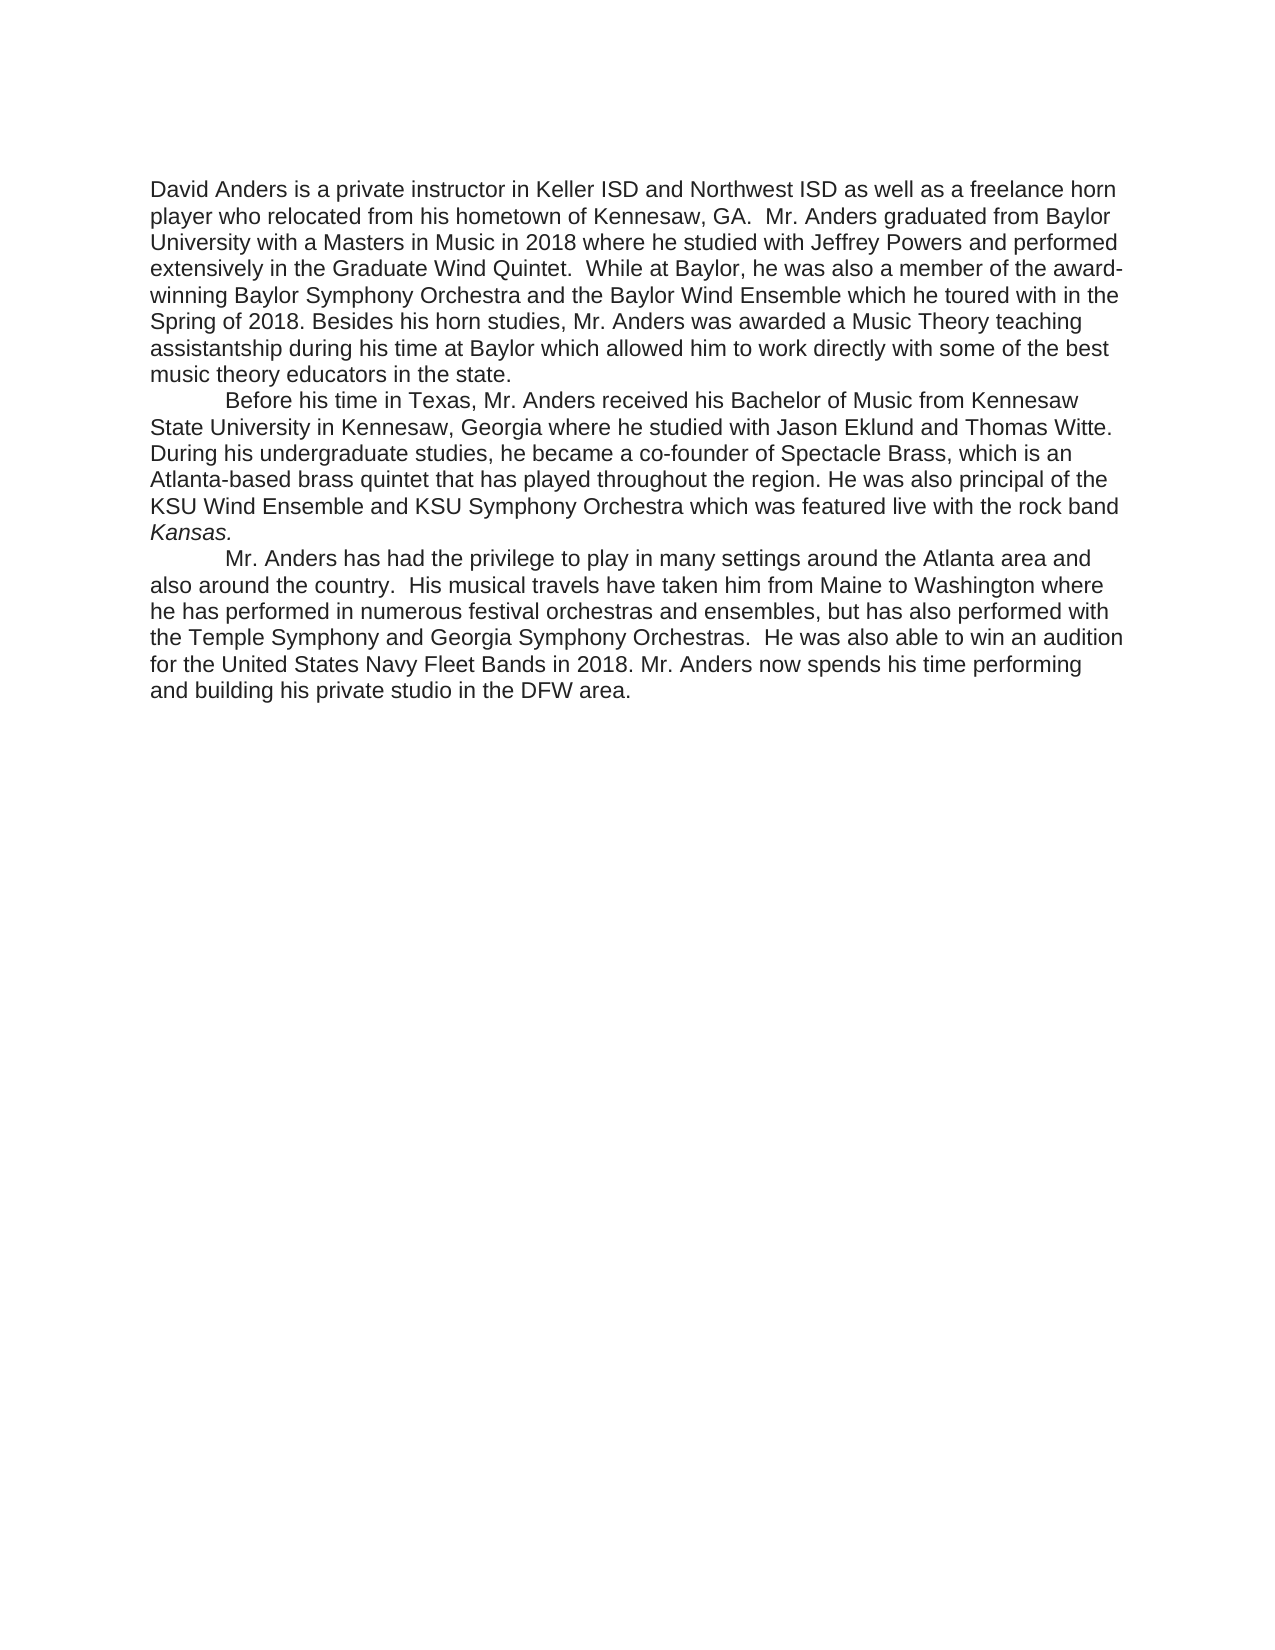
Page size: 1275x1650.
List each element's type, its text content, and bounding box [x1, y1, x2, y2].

text Before his time in Texas, Mr. Anders received his Bachelor of Music from Kennesaw State University in Kennesaw, Georgia where he studied with Jason Eklund and Thomas Witte. During his undergraduate studies, he became a co-founder of Spectacle Brass, which is an Atlanta-based brass quintet that has played throughout the region. He was also principal of the KSU Wind Ensemble and KSU Symphony Orchestra which was featured live with the rock band Kansas. [150, 387, 1125, 545]
text David Anders is a private instructor in Keller ISD and Northwest ISD as well as a freelance horn player who relocated from his hometown of Kennesaw, GA. Mr. Anders graduated from Baylor University with a Masters in Music in 2018 where he studied with Jeffrey Powers and performed extensively in the Graduate Wind Quintet. While at Baylor, he was also a member of the award-winning Baylor Symphony Orchestra and the Baylor Wind Ensemble which he toured with in the Spring of 2018. Besides his horn studies, Mr. Anders was awarded a Music Theory teaching assistantship during his time at Baylor which allowed him to work directly with some of the best music theory educators in the state. [150, 150, 1125, 387]
text Mr. Anders has had the privilege to play in many settings around the Atlanta area and also around the country. His musical travels have taken him from Maine to Washington where he has performed in numerous festival orchestras and ensembles, but has also performed with the Temple Symphony and Georgia Symphony Orchestras. He was also able to win an audition for the United States Navy Fleet Bands in 2018. Mr. Anders now spends his time performing and building his private studio in the DFW area. [150, 545, 1125, 703]
